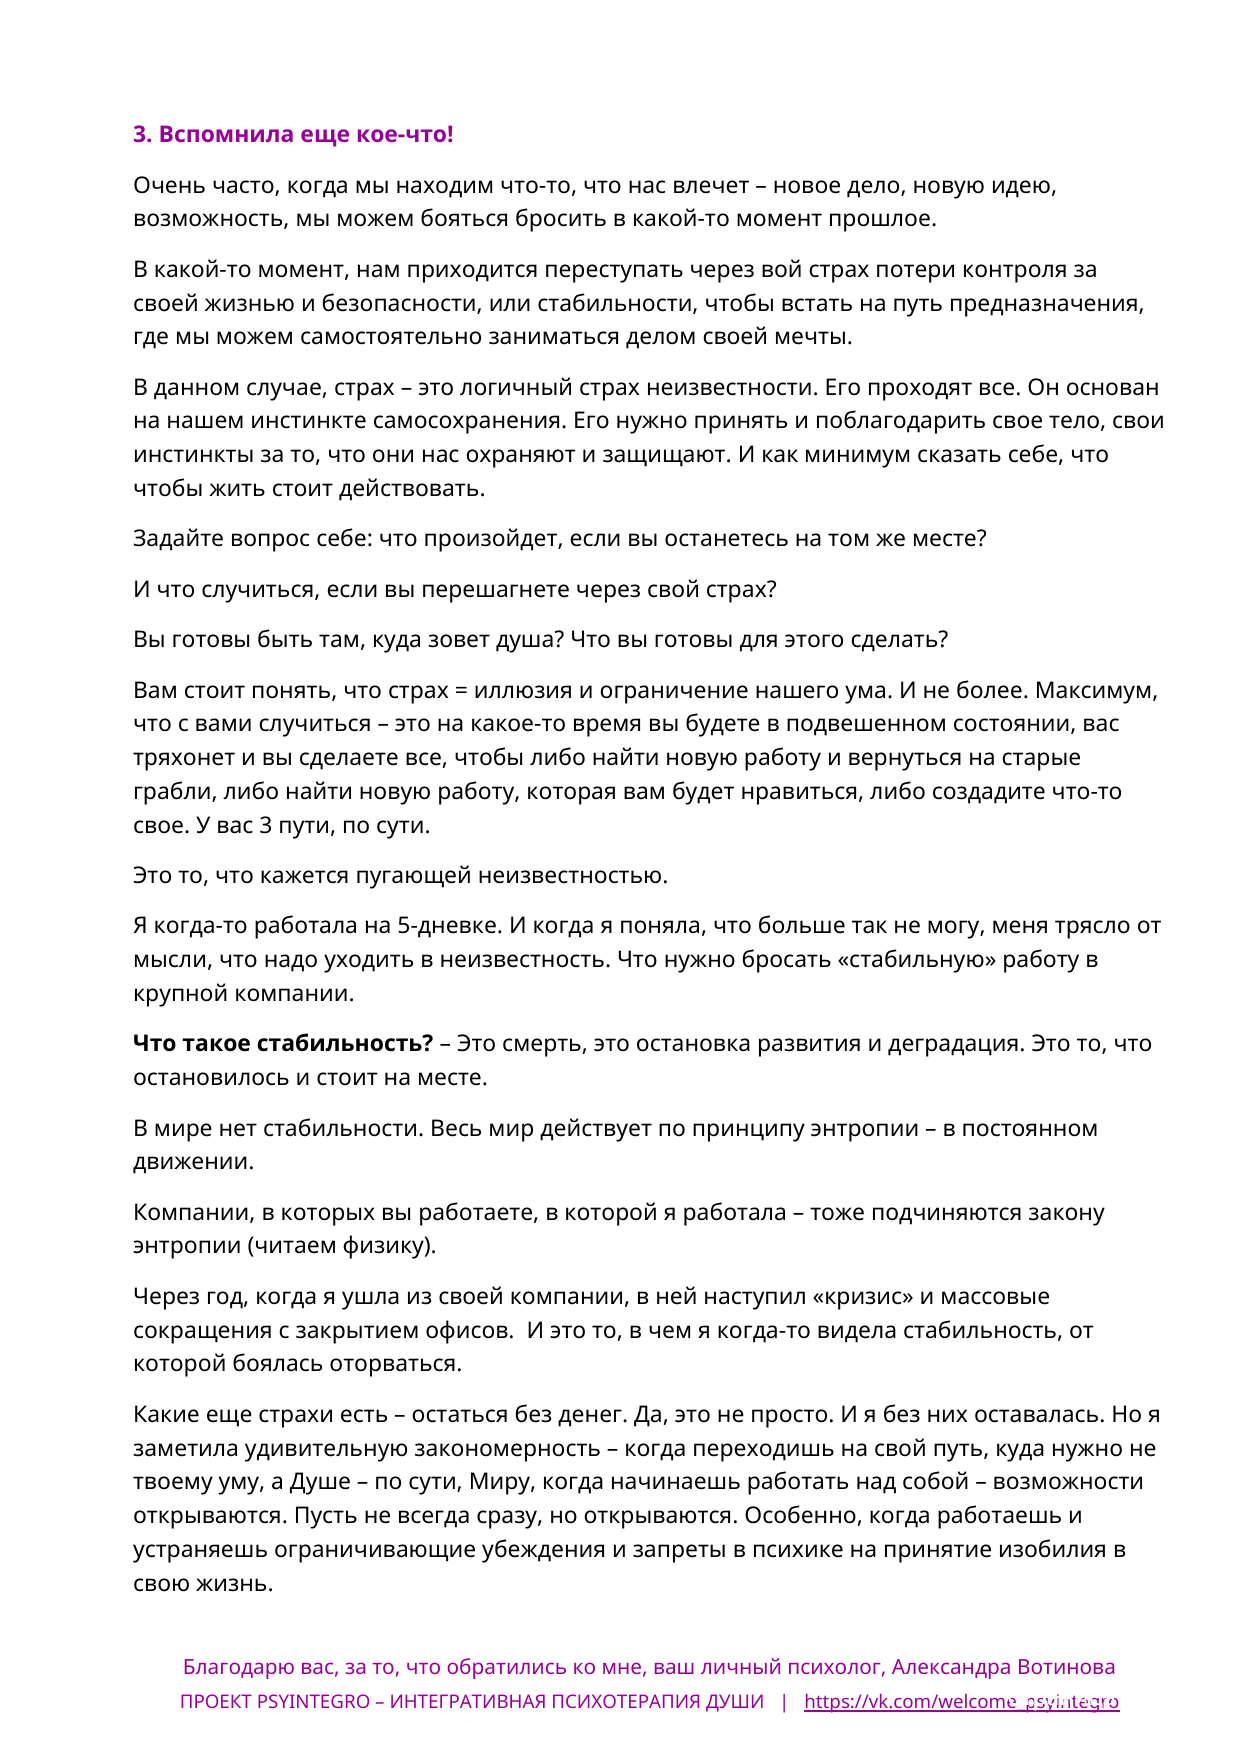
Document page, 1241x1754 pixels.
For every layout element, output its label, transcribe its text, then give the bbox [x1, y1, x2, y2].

text В какой-то момент, нам приходится переступать через вой страх потери контроля за своей жизнью и безопасности, или стабильности, чтобы встать на путь предназначения, где мы можем самостоятельно заниматься делом своей мечты. [133, 253, 1167, 351]
text 3. Вспомнила еще кое-что! [133, 118, 1167, 149]
text Что такое стабильность? – Это смерть, это остановка развития и деградация. Это то, что остановилось и стоит на месте. [133, 1027, 1167, 1092]
text Вы готовы быть там, куда зовет душа? Что вы готовы для этого сделать? [133, 623, 1167, 654]
text В мире нет стабильности. Весь мир действует по принципу энтропии – в постоянном движении. [133, 1111, 1167, 1176]
text Через год, когда я ушла из своей компании, в ней наступил «кризис» и массовые сокращения с закрытием офисов. И это то, в чем я когда-то видела стабильность, от которой боялась оторваться. [133, 1280, 1167, 1378]
text Вам стоит понять, что страх = иллюзия и ограничение нашего ума. И не более. Максимум, что с вами случиться – это на какое-то время вы будете в подвешенном состоянии, вас тряхонет и вы сделаете все, чтобы либо найти новую работу и вернуться на старые грабли, либо найти новую работу, которая вам будет нравиться, либо создадите что-то свое. У вас 3 пути, по сути. [133, 673, 1167, 840]
text И что случиться, если вы перешагнете через свой страх? [133, 573, 1167, 604]
text В данном случае, страх – это логичный страх неизвестности. Его проходят все. Он основан на нашем инстинкте самосохранения. Его нужно принять и поблагодарить свое тело, свои инстинкты за то, что они нас охраняют и защищают. И как минимум сказать себе, что чтобы жить стоит действовать. [133, 371, 1167, 503]
text Компании, в которых вы работаете, в которой я работала – тоже подчиняются закону энтропии (читаем физику). [133, 1196, 1167, 1261]
text Очень часто, когда мы находим что-то, что нас влечет – новое дело, новую идею, возможность, мы можем бояться бросить в какой-то момент прошлое. [133, 168, 1167, 233]
text Это то, что кажется пугающей неизвестностью. [133, 859, 1167, 890]
text Какие еще страхи есть – остаться без денег. Да, это не просто. И я без них оставалась. Но я заметила удивительную закономерность – когда переходишь на свой путь, куда нужно не твоему уму, а Душе – по сути, Миру, когда начинаешь работать над собой – возможности открываются. Пусть не всегда сразу, но открываются. Особенно, когда работаешь и устраняешь ограничивающие убеждения и запреты в психике на принятие изобилия в свою жизнь. [133, 1398, 1167, 1598]
text Задайте вопрос себе: что произойдет, если вы останетесь на том же месте? [133, 522, 1167, 553]
text Я когда-то работала на 5-дневке. И когда я поняла, что больше так не могу, меня трясло от мысли, что надо уходить в неизвестность. Что нужно бросать «стабильную» работу в крупной компании. [133, 909, 1167, 1008]
